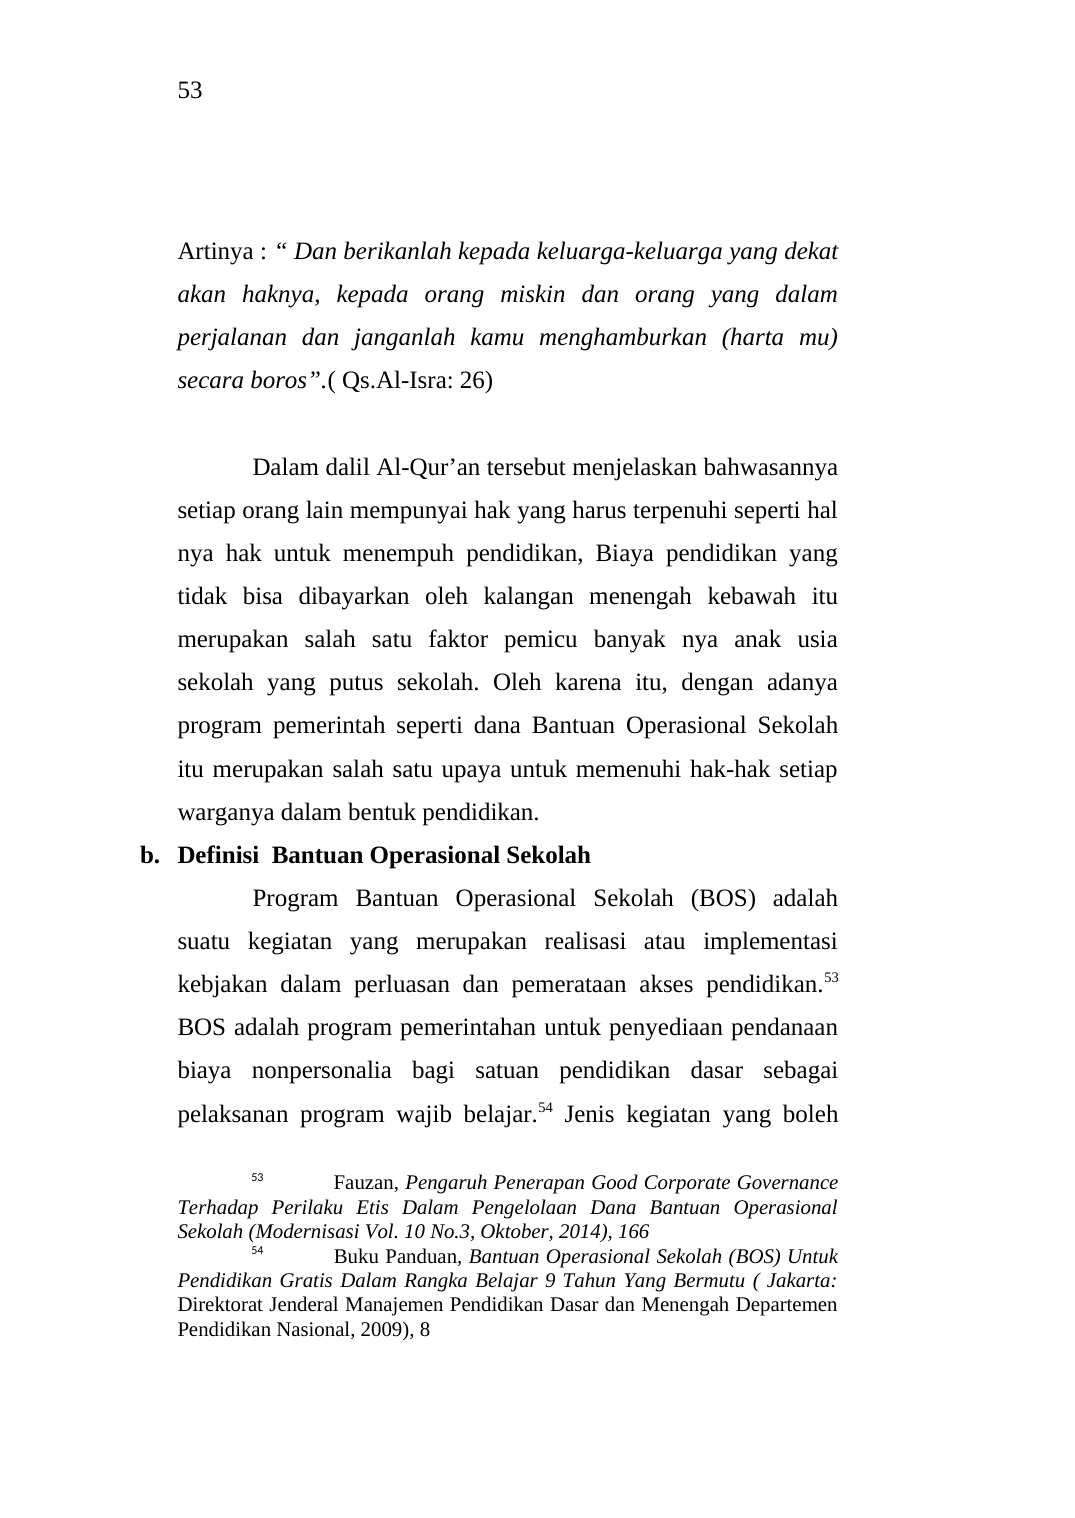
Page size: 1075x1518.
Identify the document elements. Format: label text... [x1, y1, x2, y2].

text Dalam dalil Al-Qur’an tersebut menjelaskan bahwasannya setiap orang lain mempunyai hak yang harus terpenuhi seperti hal nya hak untuk menempuh pendidikan, Biaya pendidikan yang tidak bisa dibayarkan oleh kalangan menengah kebawah itu merupakan salah satu faktor pemicu banyak nya anak usia sekolah yang putus sekolah. Oleh karena itu, dengan adanya program pemerintah seperti dana Bantuan Operasional Sekolah itu merupakan salah satu upaya untuk memenuhi hak-hak setiap warganya dalam bentuk pendidikan. [177, 452, 838, 826]
text Artinya : “ Dan berikanlah kepada keluarga-keluarga yang dekat akan haknya, kepada orang miskin dan orang yang dalam perjalanan dan janganlah kamu menghamburkan (harta mu) secara boros”.( Qs.Al-Isra: 26) [177, 236, 838, 394]
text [177, 883, 838, 1127]
list Definisi Bantuan Operasional Sekolah [140, 840, 838, 869]
